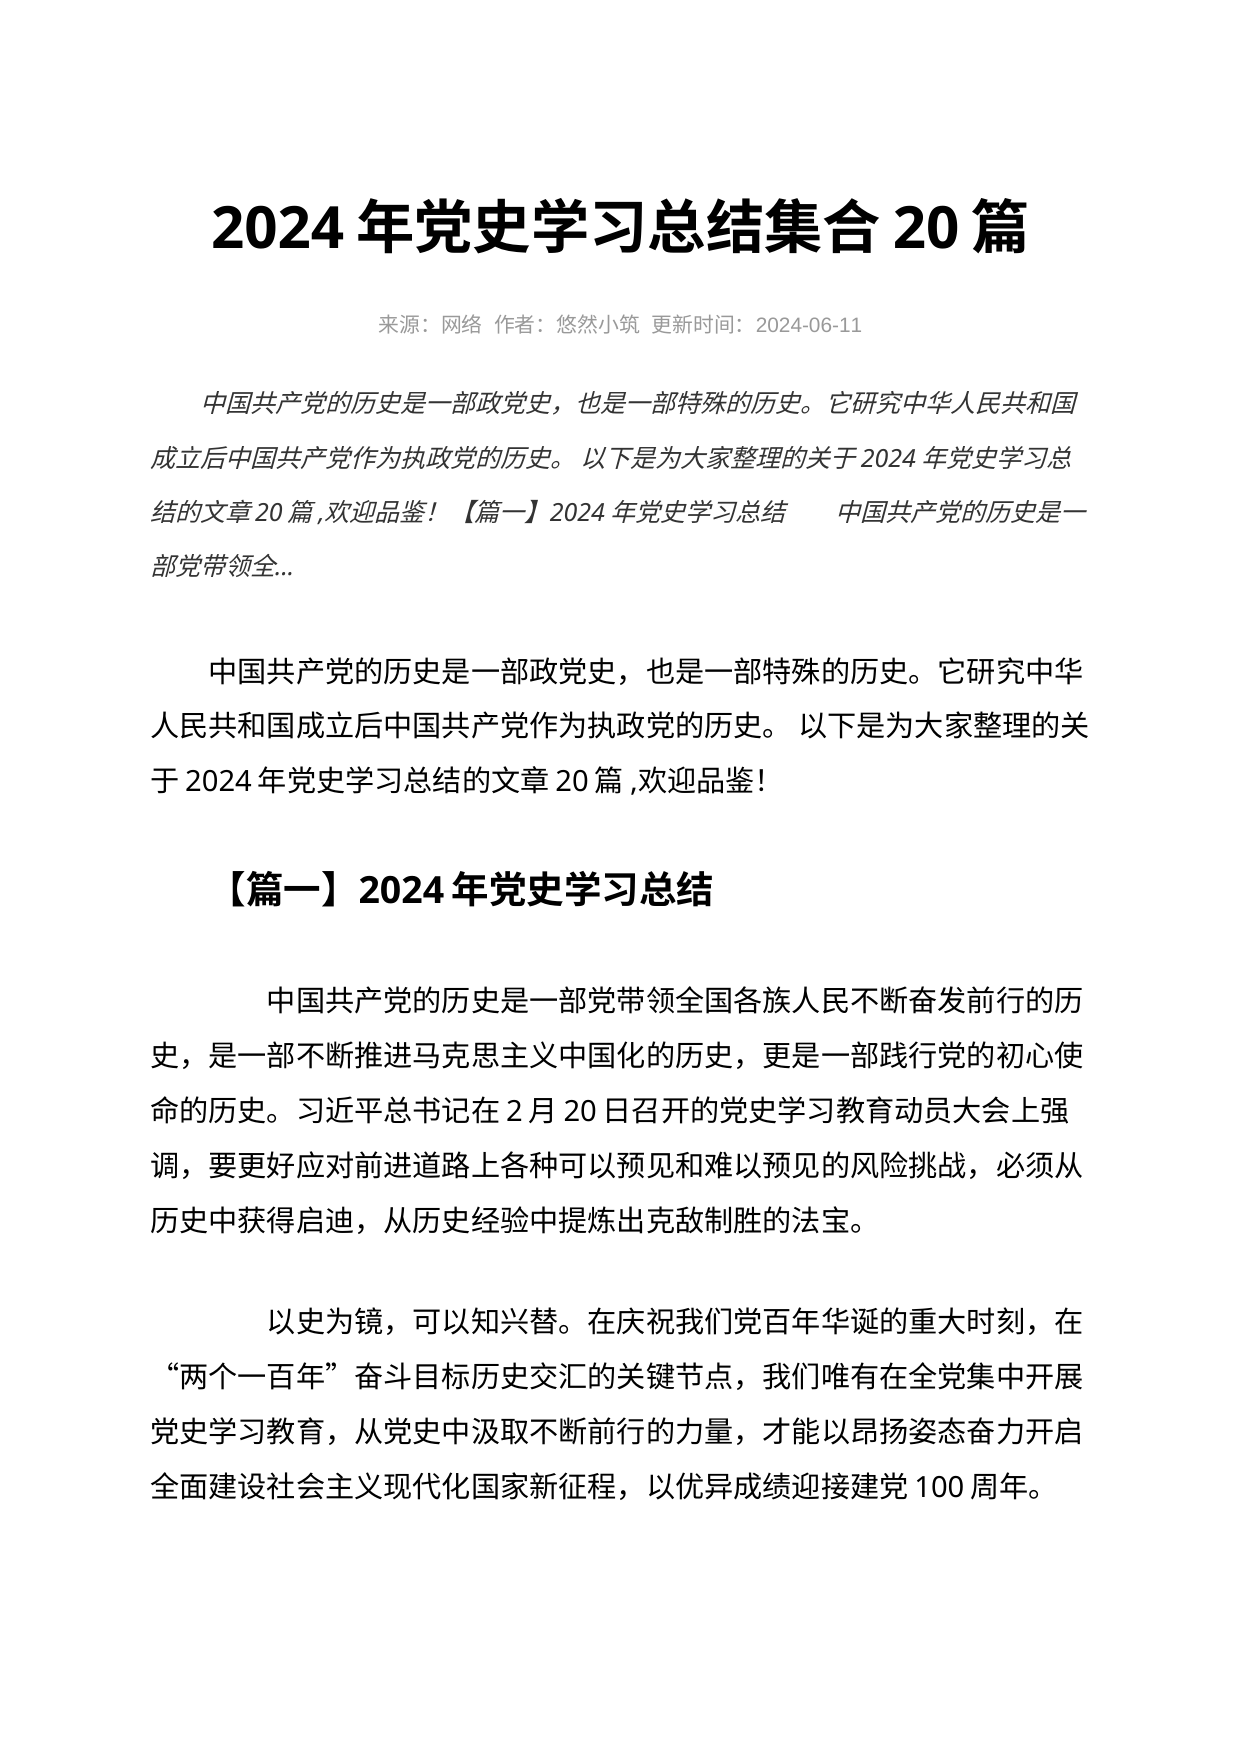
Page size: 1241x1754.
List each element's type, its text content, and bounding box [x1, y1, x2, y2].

text 来源：网络 作者：悠然小筑 更新时间：2024-06-11 [150, 313, 1090, 337]
text 中国共产党的历史是一部政党史，也是一部特殊的历史。它研究中华人民共和国成立后中国共产党作为执政党的历史。 以下是为大家整理的关于2024年党史学习总结的文章20篇 ,欢迎品鉴！【篇一】2024年党史学习总结 中国共产党的历史是一部党带领全... [150, 384, 1090, 583]
text 中国共产党的历史是一部政党史，也是一部特殊的历史。它研究中华人民共和国成立后中国共产党作为执政党的历史。 以下是为大家整理的关于2024年党史学习总结的文章20篇 ,欢迎品鉴！ [150, 648, 1090, 800]
text 【篇一】2024年党史学习总结 [150, 860, 1090, 914]
text 以史为镜，可以知兴替。在庆祝我们党百年华诞的重大时刻，在“两个一百年”奋斗目标历史交汇的关键节点，我们唯有在全党集中开展党史学习教育，从党史中汲取不断前行的力量，才能以昂扬姿态奋力开启全面建设社会主义现代化国家新征程，以优异成绩迎接建党100周年。 [150, 1299, 1090, 1506]
text 中国共产党的历史是一部党带领全国各族人民不断奋发前行的历史，是一部不断推进马克思主义中国化的历史，更是一部践行党的初心使命的历史。习近平总书记在2月20日召开的党史学习教育动员大会上强调，要更好应对前进道路上各种可以预见和难以预见的风险挑战，必须从历史中获得启迪，从历史经验中提炼出克敌制胜的法宝。 [150, 977, 1090, 1239]
subtitle 2024年党史学习总结集合20篇 [150, 181, 1090, 266]
